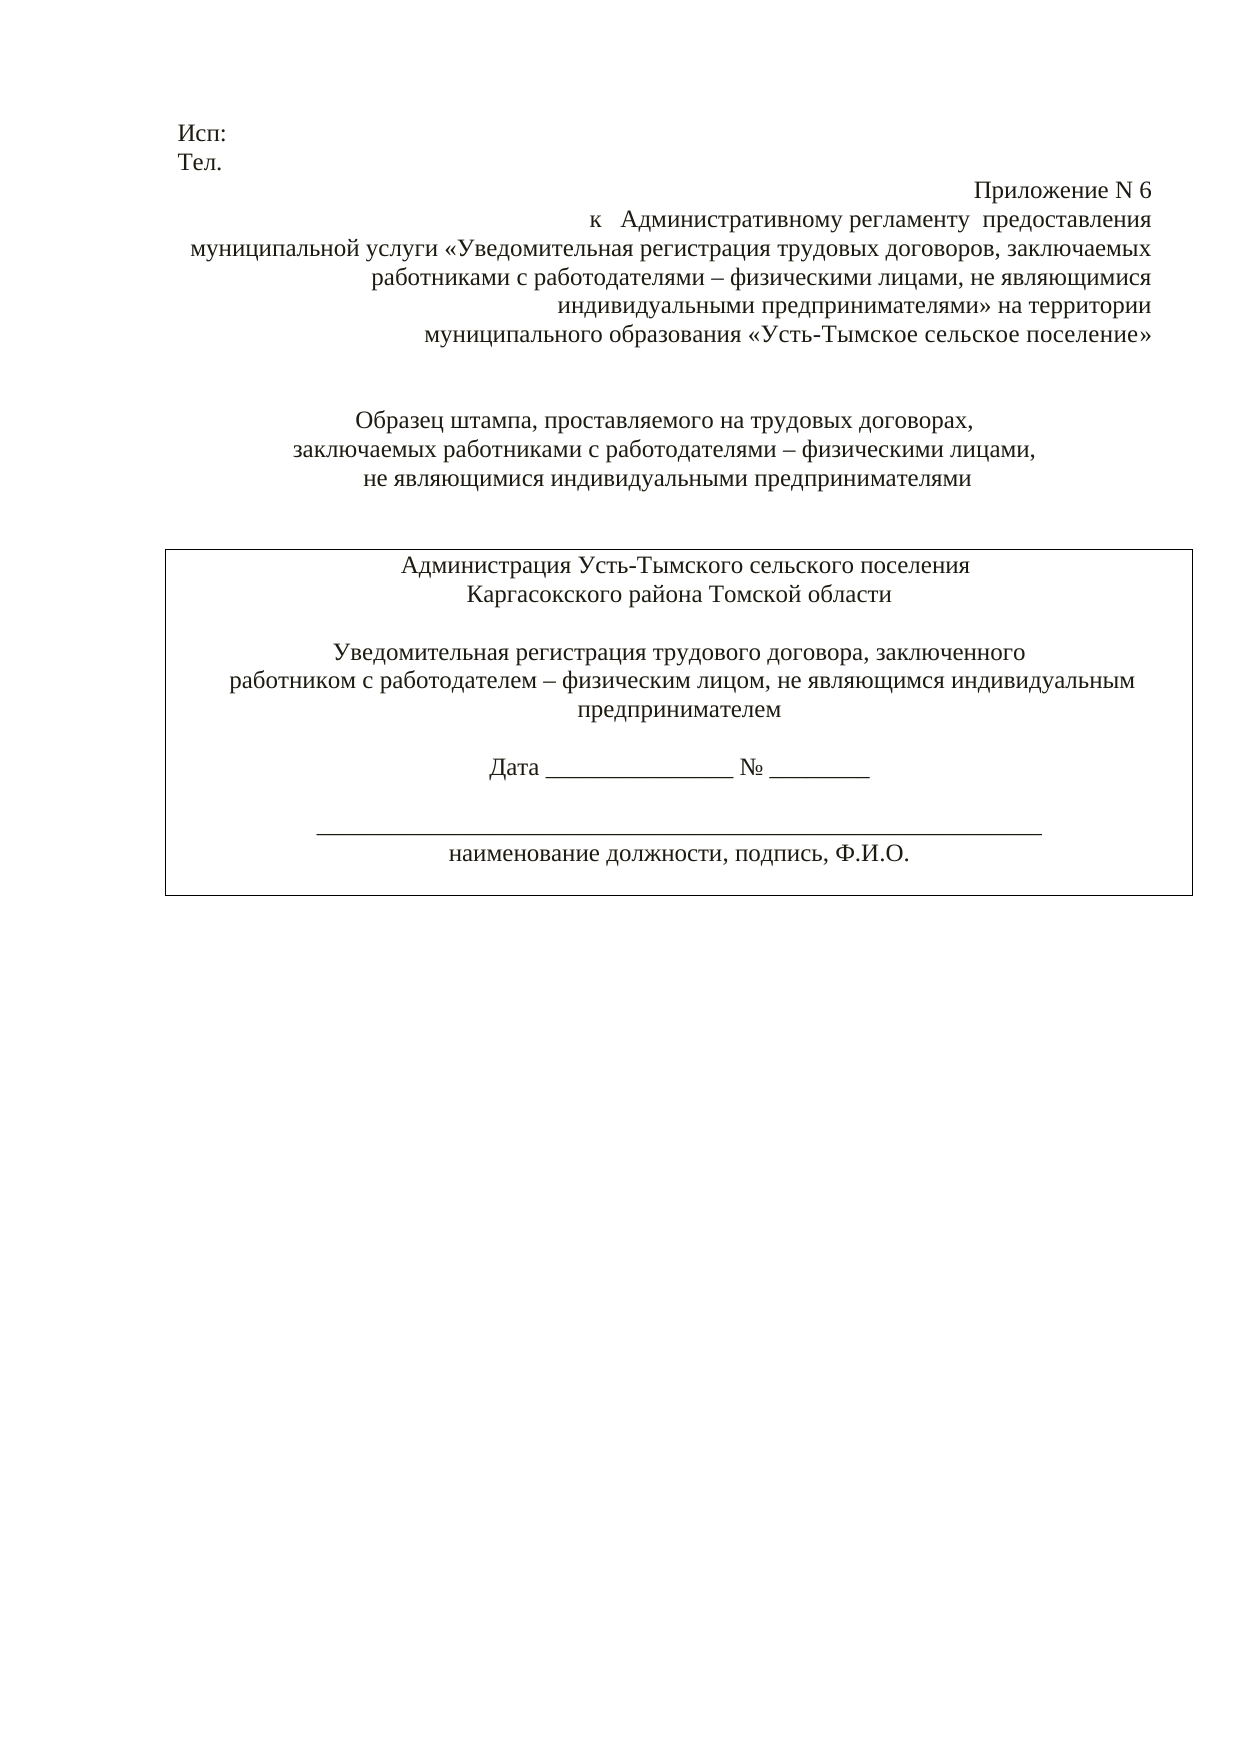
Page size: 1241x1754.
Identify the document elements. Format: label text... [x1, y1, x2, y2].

table_header Администрация Усть-Тымского сельского поселения Каргасокского района Томской области Уведомительная регистрация трудового договора, заключенного работником с работодателем – физическим лицом, не являющимся индивидуальным предпринимателем Дата _______________ № ________ __________________________________________________________ наименование должности, подпись, Ф.И.О. [166, 550, 1192, 895]
text Образец штампа, проставляемого на трудовых договорах, [177, 406, 1152, 434]
text Исп: [177, 118, 1152, 147]
text заключаемых работниками с работодателями – физическими лицами, [177, 434, 1152, 463]
text к Административному регламенту предоставления [177, 204, 1152, 233]
text муниципального образования «Усть-Тымское сельское поселение» [177, 319, 1152, 348]
text Приложение N 6 [177, 176, 1152, 204]
text не являющимися индивидуальными предпринимателями [177, 463, 1152, 492]
text Тел. [177, 147, 1152, 176]
text муниципальной услуги «Уведомительная регистрация трудовых договоров, заключаемых работниками с работодателями – физическими лицами, не являющимися индивидуальными предпринимателями» на территории [177, 233, 1152, 319]
